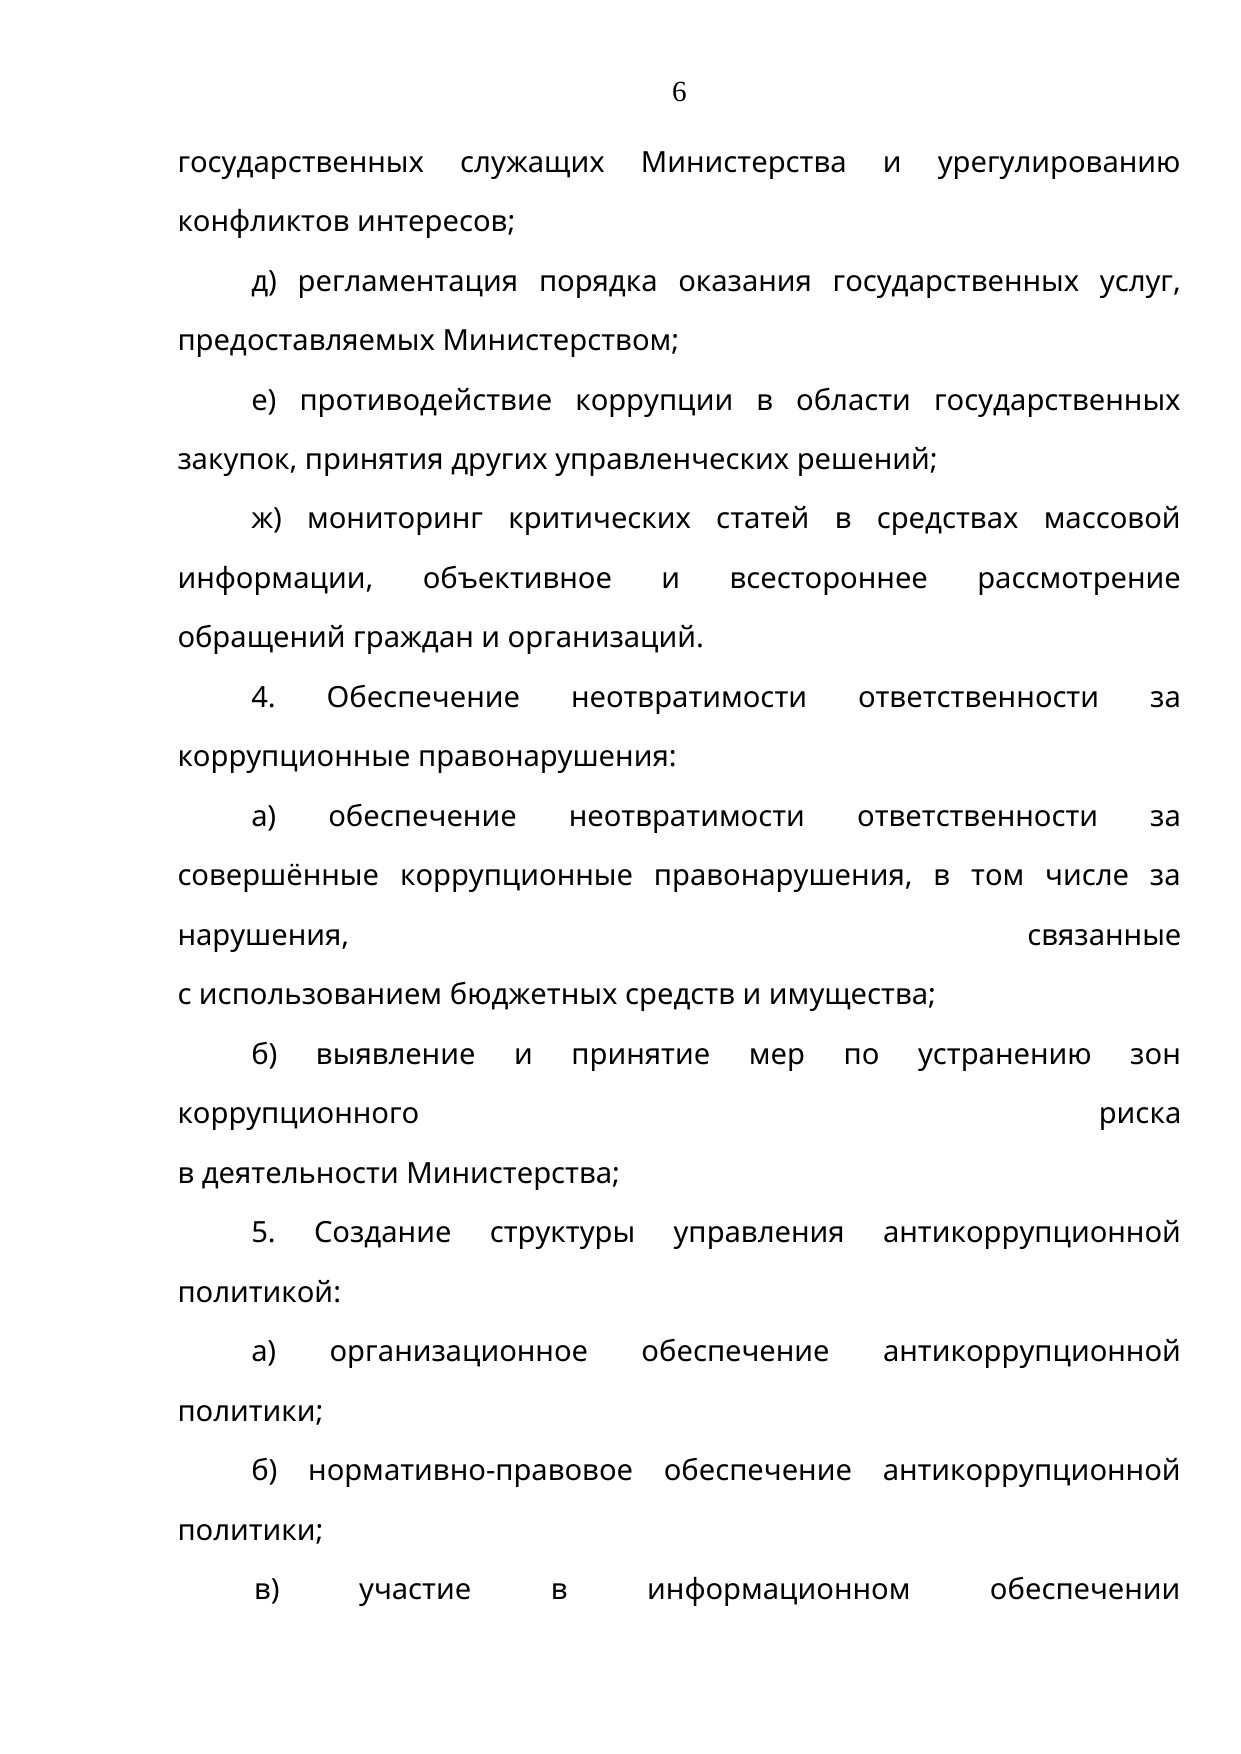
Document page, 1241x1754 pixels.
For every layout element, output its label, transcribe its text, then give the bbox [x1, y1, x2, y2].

text ж) мониторинг критических статей в средствах массовой информации, объективное и всестороннее рассмотрение обращений граждан и организаций. [177, 498, 1181, 656]
text е) противодействие коррупции в области государственных закупок, принятия других управленческих решений; [177, 379, 1181, 478]
text 5. Создание структуры управления антикоррупционной политикой: [177, 1212, 1181, 1311]
text б) выявление и принятие мер по устранению зон коррупционного риска в деятельности Министерства; [177, 1033, 1181, 1192]
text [177, 1568, 1181, 1608]
text а) обеспечение неотвратимости ответственности за совершённые коррупционные правонарушения, в том числе за нарушения, связанные с использованием бюджетных средств и имущества; [177, 795, 1181, 1013]
text 4. Обеспечение неотвратимости ответственности за коррупционные правонарушения: [177, 676, 1181, 775]
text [177, 141, 1181, 240]
text б) нормативно-правовое обеспечение антикоррупционной политики; [177, 1449, 1181, 1549]
text а) организационное обеспечение антикоррупционной политики; [177, 1331, 1181, 1430]
text д) регламентация порядка оказания государственных услуг, предоставляемых Министерством; [177, 260, 1181, 359]
